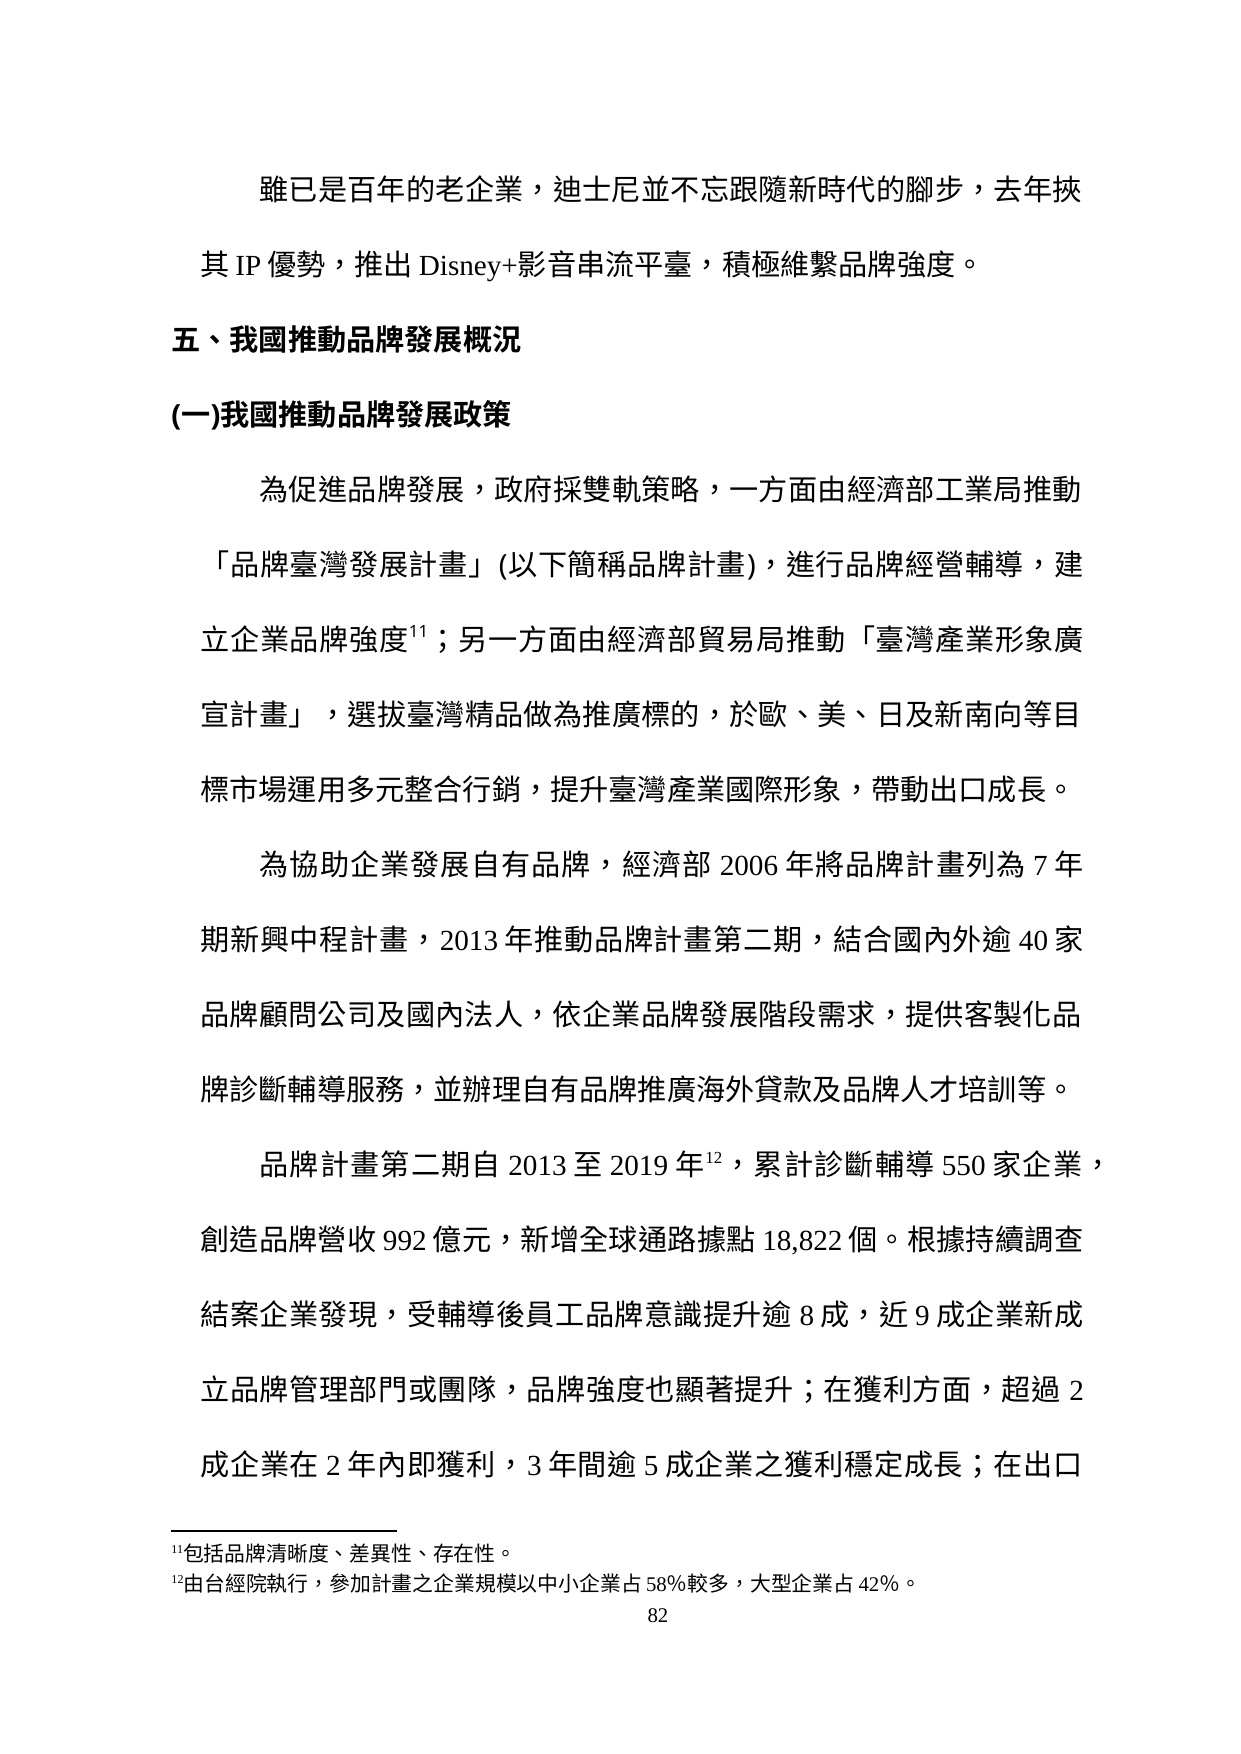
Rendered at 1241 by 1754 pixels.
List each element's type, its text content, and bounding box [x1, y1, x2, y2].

text 為協助企業發展自有品牌，經濟部2006年將品牌計畫列為7年期新興中程計畫，2013年推動品牌計畫第二期，結合國內外逾40家品牌顧問公司及國內法人，依企業品牌發展階段需求，提供客製化品牌診斷輔導服務，並辦理自有品牌推廣海外貸款及品牌人才培訓等。 [200, 825, 1084, 1125]
text 五、我國推動品牌發展概況 [171, 300, 1069, 375]
text 為促進品牌發展，政府採雙軌策略，一方面由經濟部工業局推動「品牌臺灣發展計畫」(以下簡稱品牌計畫)，進行品牌經營輔導，建立企業品牌強度；另一方面由經濟部貿易局推動「臺灣產業形象廣宣計畫」，選拔臺灣精品做為推廣標的，於歐、美、日及新南向等目標市場運用多元整合行銷，提升臺灣產業國際形象，帶動出口成長。 [200, 450, 1084, 825]
text 雖已是百年的老企業，迪士尼並不忘跟隨新時代的腳步，去年挾其IP優勢，推出Disney+影音串流平臺，積極維繫品牌強度。 [200, 150, 1084, 300]
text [200, 1125, 1084, 1500]
text (一)我國推動品牌發展政策 [171, 375, 1069, 450]
